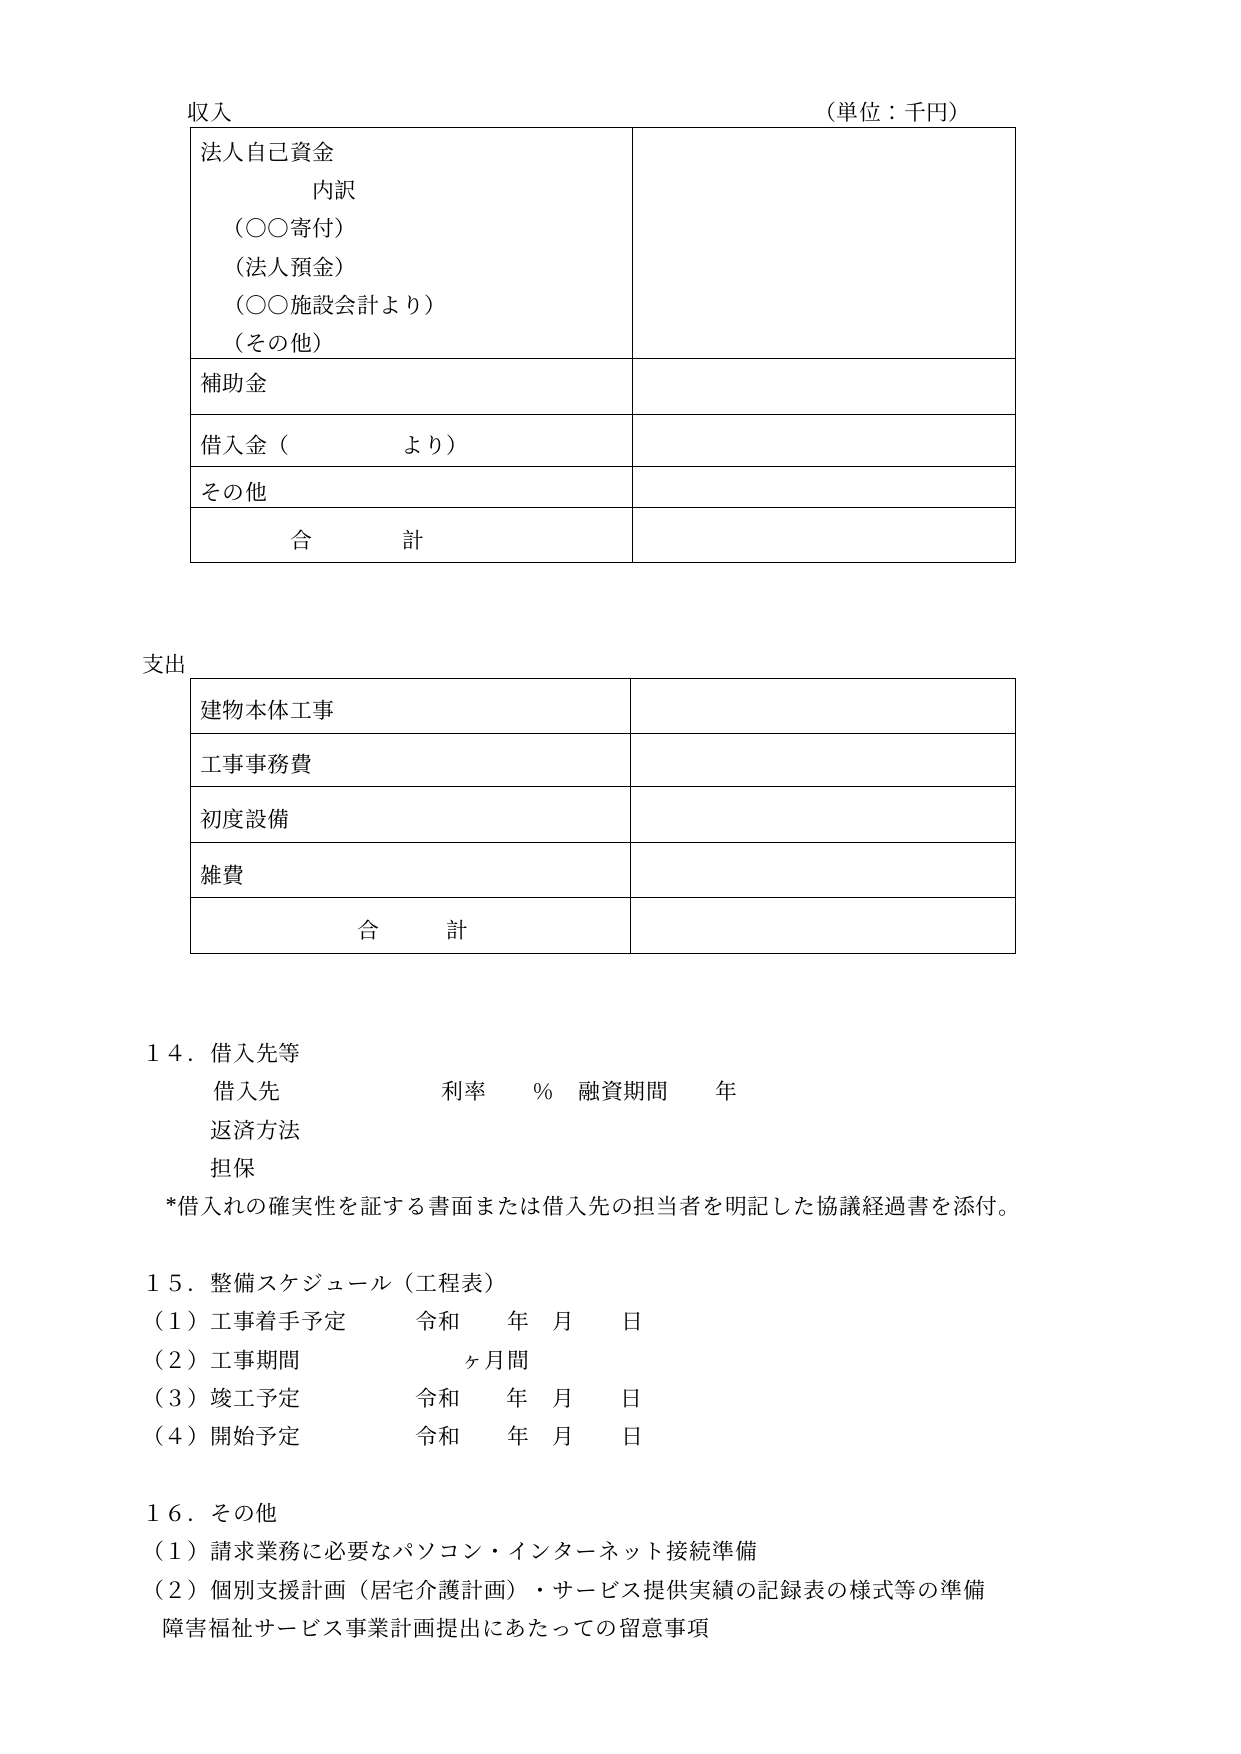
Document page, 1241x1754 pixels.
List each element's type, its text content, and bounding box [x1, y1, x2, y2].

table_header 法人自己資金 内訳 （○○寄付） （法人預金） （○○施設会計より） （その他） [191, 128, 632, 358]
table_header 建物本体工事 [191, 679, 630, 732]
table_cell [631, 734, 1015, 786]
table_cell [633, 359, 1015, 414]
table_cell [633, 467, 1015, 507]
text （２）工事期間 ヶ月間 [142, 1337, 1122, 1376]
text １６．その他 [142, 1491, 1122, 1529]
text 収入 （単位：千円） [142, 89, 1122, 127]
table_cell 工事事務費 [191, 734, 630, 786]
text 支出 [142, 640, 1122, 678]
text （４）開始予定 令和 年 月 日 [142, 1414, 1122, 1452]
table_header [631, 679, 1015, 732]
table_cell [631, 898, 1015, 953]
text （２）個別支援計画（居宅介護計画）・サービス提供実績の記録表の様式等の準備 [142, 1567, 1122, 1606]
table_cell 借入金（ より） [191, 415, 632, 466]
table_cell 初度設備 [191, 787, 630, 842]
table_cell 雑費 [191, 843, 630, 897]
text （１）工事着手予定 令和 年 月 日 [142, 1299, 1122, 1337]
table_cell [631, 843, 1015, 897]
text *借入れの確実性を証する書面または借入先の担当者を明記した協議経過書を添付。 [166, 1184, 1122, 1222]
table_cell [633, 508, 1015, 562]
table_cell [633, 415, 1015, 466]
text １５．整備スケジュール（工程表） [142, 1261, 1122, 1299]
table_cell その他 [191, 467, 632, 507]
text １４．借入先等 [142, 1031, 1122, 1069]
text 返済方法 [142, 1107, 1122, 1146]
table_cell 合 計 [191, 508, 632, 562]
text （１）請求業務に必要なパソコン・インターネット接続準備 [142, 1529, 1122, 1567]
text 借入先 利率 ％ 融資期間 年 [166, 1069, 1122, 1107]
table_header [633, 128, 1015, 358]
text 障害福祉サービス事業計画提出にあたっての留意事項 [163, 1606, 1122, 1644]
text （３）竣工予定 令和 年 月 日 [142, 1376, 1122, 1414]
table_cell 合 計 [191, 898, 630, 953]
text 担保 [142, 1146, 1122, 1184]
table_cell [631, 787, 1015, 842]
table_cell 補助金 [191, 359, 632, 414]
